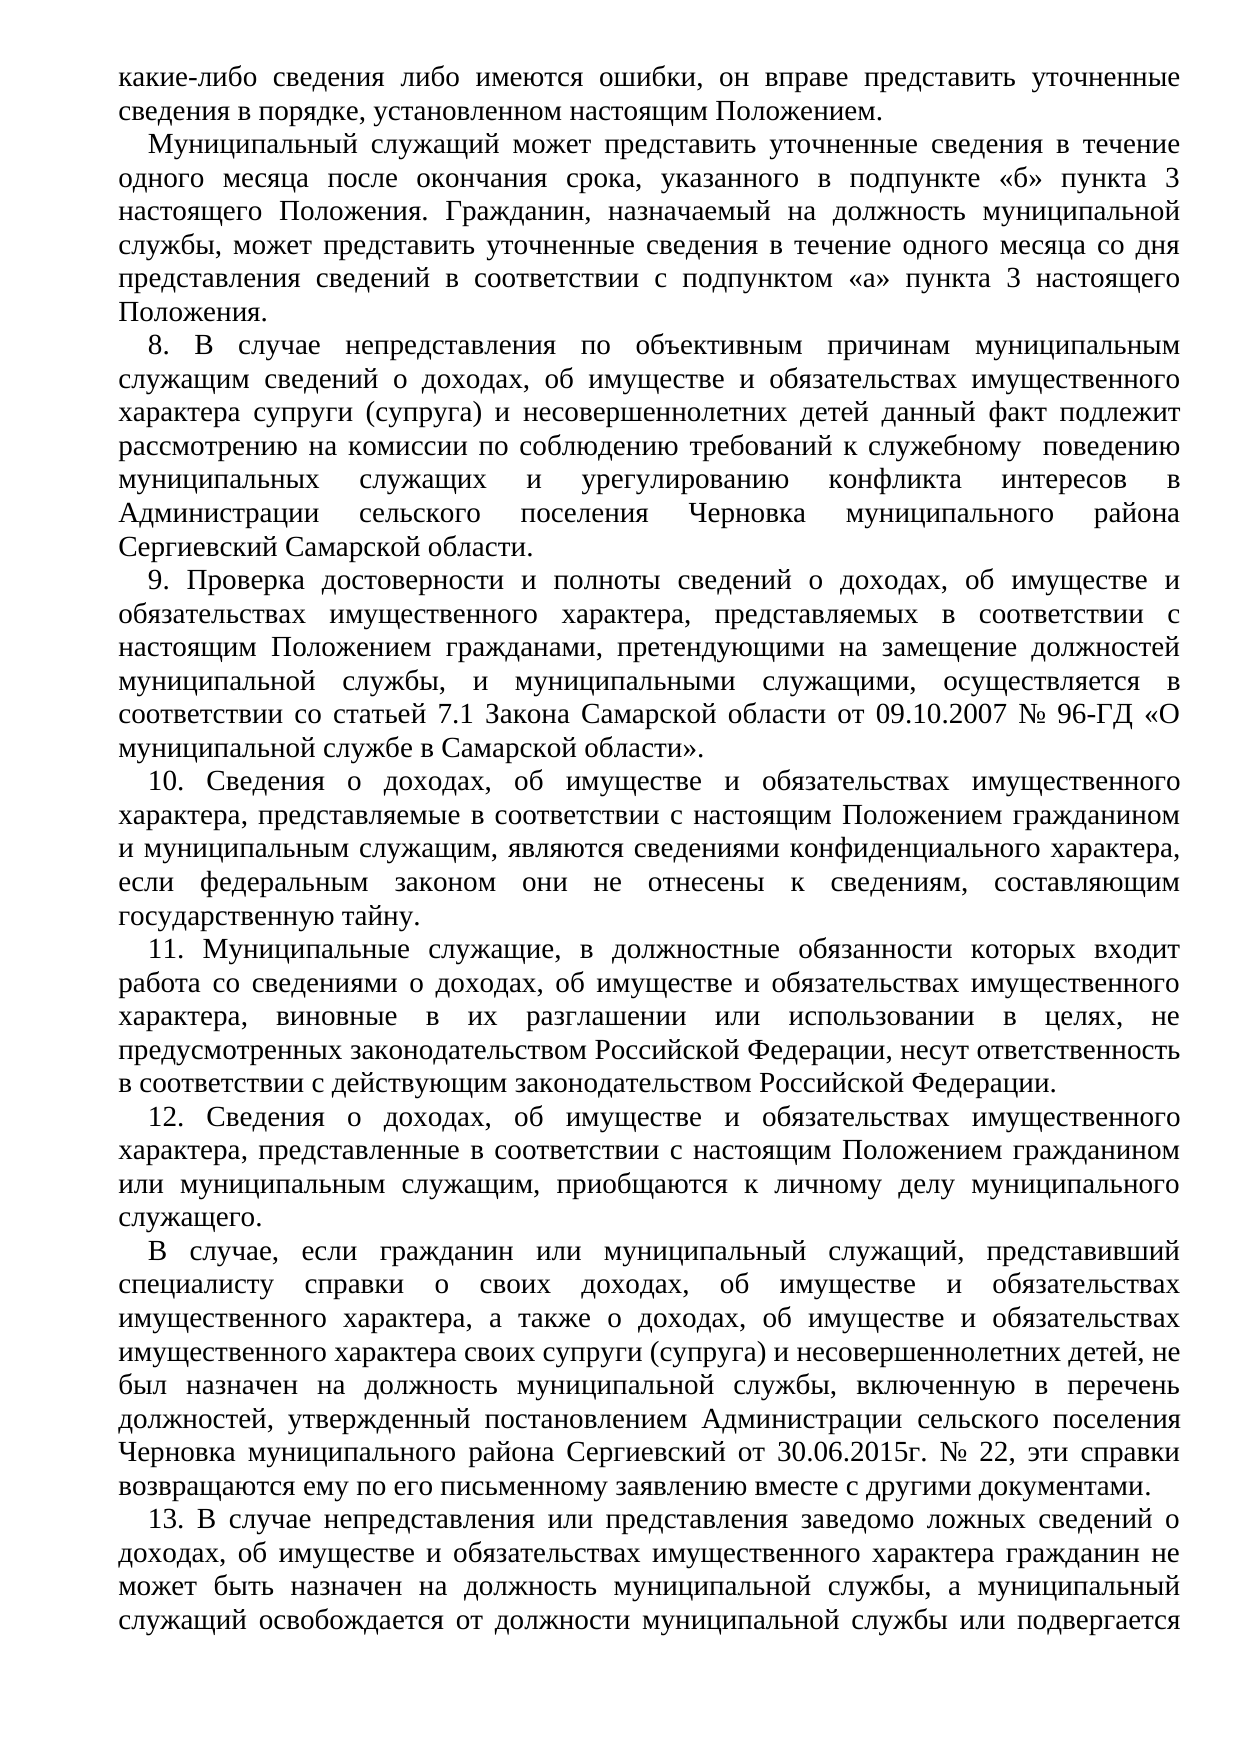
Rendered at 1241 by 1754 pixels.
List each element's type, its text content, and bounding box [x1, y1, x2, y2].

text 12. Сведения о доходах, об имуществе и обязательствах имущественного характера, представленные в соответствии с настоящим Положением гражданином или муниципальным служащим, приобщаются к личному делу муниципального служащего. [118, 1099, 1181, 1233]
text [118, 1501, 1181, 1636]
text 11. Муниципальные служащие, в должностные обязанности которых входит работа со сведениями о доходах, об имуществе и обязательствах имущественного характера, виновные в их разглашении или использовании в целях, не предусмотренных законодательством Российской Федерации, несут ответственность в соответствии с действующим законодательством Российской Федерации. [118, 931, 1181, 1099]
text В случае, если гражданин или муниципальный служащий, представивший специалисту справки о своих доходах, об имуществе и обязательствах имущественного характера, а также о доходах, об имуществе и обязательствах имущественного характера своих супруги (супруга) и несовершеннолетних детей, не был назначен на должность муниципальной службы, включенную в перечень должностей, утвержденный постановлением Администрации сельского поселения Черновка муниципального района Сергиевский от 30.06.2015г. № 22, эти справки возвращаются ему по его письменному заявлению вместе с другими документами. [118, 1233, 1181, 1501]
text Муниципальный служащий может представить уточненные сведения в течение одного месяца после окончания срока, указанного в подпункте «б» пункта 3 настоящего Положения. Гражданин, назначаемый на должность муниципальной службы, может представить уточненные сведения в течение одного месяца со дня представления сведений в соответствии с подпунктом «а» пункта 3 настоящего Положения. [118, 126, 1181, 327]
text 9. Проверка достоверности и полноты сведений о доходах, об имуществе и обязательствах имущественного характера, представляемых в соответствии с настоящим Положением гражданами, претендующими на замещение должностей муниципальной службы, и муниципальными служащими, осуществляется в соответствии со статьей 7.1 Закона Самарской области от 09.10.2007 № 96-ГД «О муниципальной службе в Самарской области». [118, 562, 1181, 763]
text 10. Сведения о доходах, об имуществе и обязательствах имущественного характера, представляемые в соответствии с настоящим Положением гражданином и муниципальным служащим, являются сведениями конфиденциального характера, если федеральным законом они не отнесены к сведениям, составляющим государственную тайну. [118, 763, 1181, 931]
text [118, 59, 1181, 126]
text 8. В случае непредставления по объективным причинам муниципальным служащим сведений о доходах, об имуществе и обязательствах имущественного характера супруги (супруга) и несовершеннолетних детей данный факт подлежит рассмотрению на комиссии по соблюдению требований к служебному поведению муниципальных служащих и урегулированию конфликта интересов в Администрации сельского поселения Черновка муниципального района Сергиевский Самарской области. [118, 327, 1181, 562]
